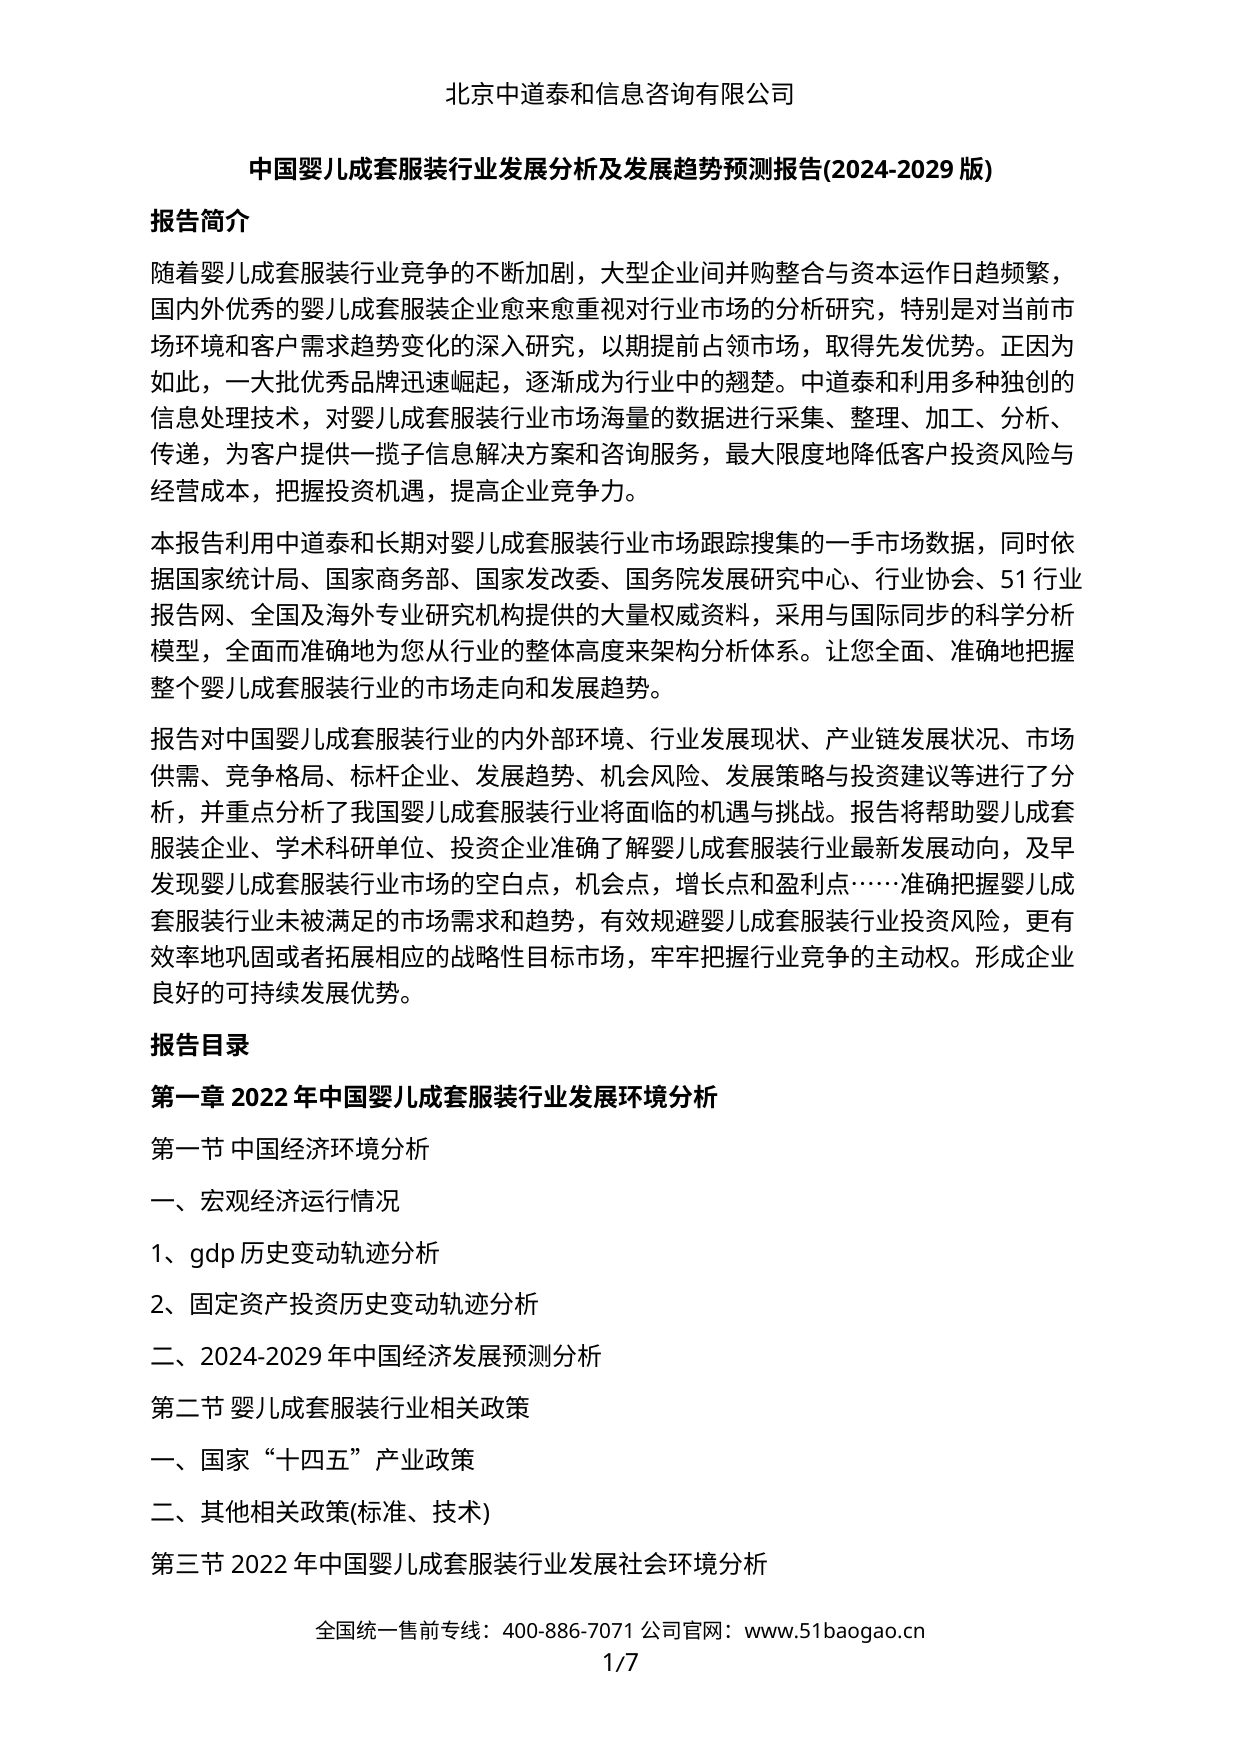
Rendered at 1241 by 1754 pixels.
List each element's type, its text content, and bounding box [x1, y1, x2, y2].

text 报告简介 [150, 202, 1090, 238]
text 二、2024-2029年中国经济发展预测分析 [150, 1337, 1090, 1373]
text 第一节 中国经济环境分析 [150, 1129, 1090, 1166]
text 二、其他相关政策(标准、技术) [150, 1492, 1090, 1529]
text 第二节 婴儿成套服装行业相关政策 [150, 1389, 1090, 1425]
text 中国婴儿成套服装行业发展分析及发展趋势预测报告(2024-2029版) [150, 150, 1090, 186]
text 报告目录 [150, 1026, 1090, 1062]
text 第一章 2022年中国婴儿成套服装行业发展环境分析 [150, 1077, 1090, 1114]
text 本报告利用中道泰和长期对婴儿成套服装行业市场跟踪搜集的一手市场数据，同时依据国家统计局、国家商务部、国家发改委、国务院发展研究中心、行业协会、51行业报告网、全国及海外专业研究机构提供的大量权威资料，采用与国际同步的科学分析模型，全面而准确地为您从行业的整体高度来架构分析体系。让您全面、准确地把握整个婴儿成套服装行业的市场走向和发展趋势。 [150, 523, 1090, 704]
text 一、国家“十四五”产业政策 [150, 1441, 1090, 1477]
text 第三节 2022年中国婴儿成套服装行业发展社会环境分析 [150, 1544, 1090, 1581]
text 一、宏观经济运行情况 [150, 1181, 1090, 1217]
text 1、gdp历史变动轨迹分析 [150, 1233, 1090, 1269]
text 随着婴儿成套服装行业竞争的不断加剧，大型企业间并购整合与资本运作日趋频繁，国内外优秀的婴儿成套服装企业愈来愈重视对行业市场的分析研究，特别是对当前市场环境和客户需求趋势变化的深入研究，以期提前占领市场，取得先发优势。正因为如此，一大批优秀品牌迅速崛起，逐渐成为行业中的翘楚。中道泰和利用多种独创的信息处理技术，对婴儿成套服装行业市场海量的数据进行采集、整理、加工、分析、传递，为客户提供一揽子信息解决方案和咨询服务，最大限度地降低客户投资风险与经营成本，把握投资机遇，提高企业竞争力。 [150, 254, 1090, 507]
text 2、固定资产投资历史变动轨迹分析 [150, 1285, 1090, 1321]
text 报告对中国婴儿成套服装行业的内外部环境、行业发展现状、产业链发展状况、市场供需、竞争格局、标杆企业、发展趋势、机会风险、发展策略与投资建议等进行了分析，并重点分析了我国婴儿成套服装行业将面临的机遇与挑战。报告将帮助婴儿成套服装企业、学术科研单位、投资企业准确了解婴儿成套服装行业最新发展动向，及早发现婴儿成套服装行业市场的空白点，机会点，增长点和盈利点……准确把握婴儿成套服装行业未被满足的市场需求和趋势，有效规避婴儿成套服装行业投资风险，更有效率地巩固或者拓展相应的战略性目标市场，牢牢把握行业竞争的主动权。形成企业良好的可持续发展优势。 [150, 720, 1090, 1010]
